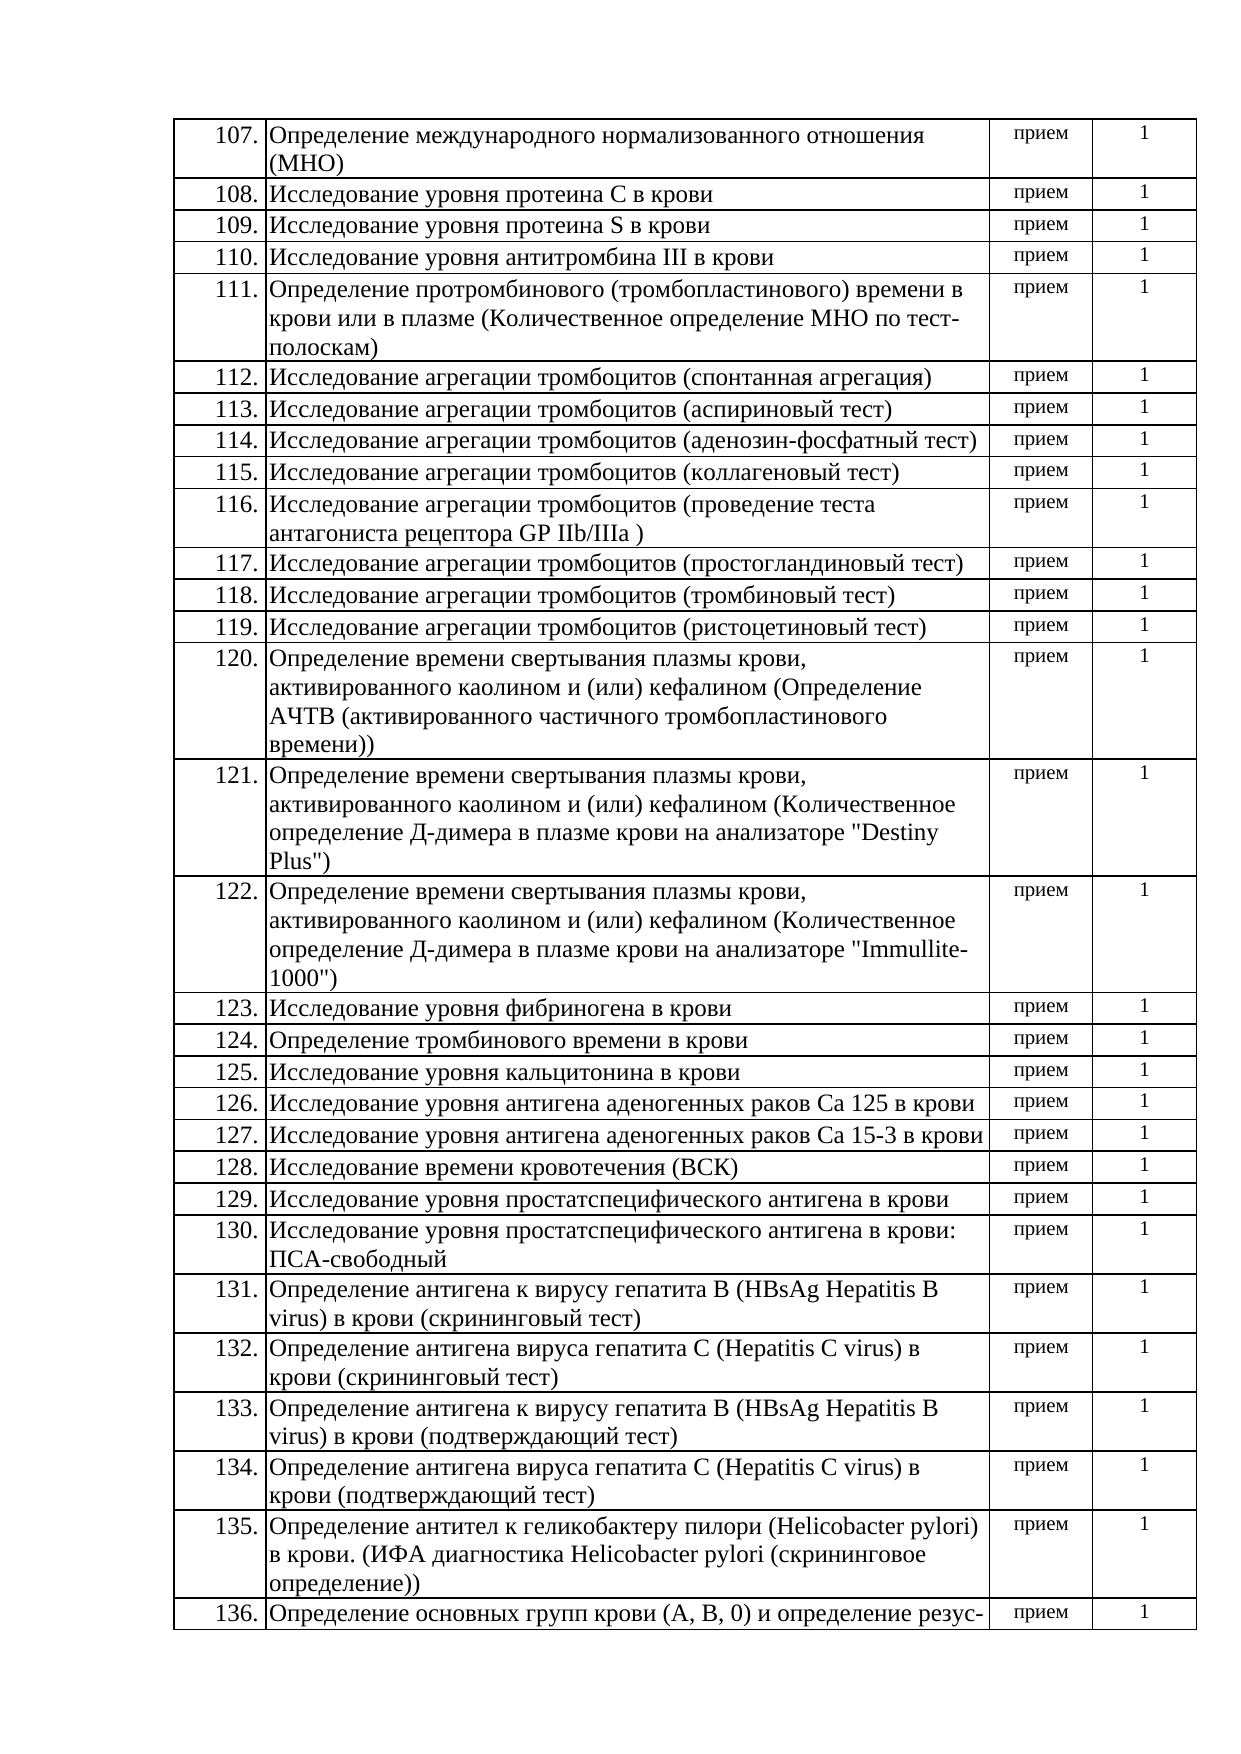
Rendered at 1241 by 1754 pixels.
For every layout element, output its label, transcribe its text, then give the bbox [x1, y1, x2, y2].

table_cell прием [990, 612, 1092, 642]
table_cell 1 [1093, 1152, 1196, 1182]
table_cell 1 [1093, 1216, 1196, 1273]
table_cell 1 [1093, 1334, 1196, 1391]
table_cell прием [990, 489, 1092, 546]
table_cell Исследование агрегации тромбоцитов (аденозин-фосфатный тест) [267, 426, 989, 456]
table_cell 1 [1093, 1511, 1196, 1597]
table_cell 1 [1093, 580, 1196, 610]
table_cell 1 [1093, 242, 1196, 272]
table_cell 1 [1093, 489, 1196, 546]
table_cell [175, 1088, 265, 1118]
table_cell прием [990, 1511, 1092, 1597]
table_cell [175, 426, 265, 456]
table_cell прием [990, 548, 1092, 578]
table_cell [267, 1599, 989, 1629]
table_cell Исследование уровня антигена аденогенных раков Ca 15-3 в крови [267, 1120, 989, 1150]
table_cell Исследование агрегации тромбоцитов (тромбиновый тест) [267, 580, 989, 610]
table_cell Исследование времени кровотечения (ВСК) [267, 1152, 989, 1182]
table_cell 1 [1093, 394, 1196, 424]
table_cell [175, 760, 265, 875]
table_cell [175, 1152, 265, 1182]
table_cell [175, 1057, 265, 1087]
table_cell [175, 993, 265, 1023]
table_cell Исследование уровня простатспецифического антигена в крови [267, 1184, 989, 1214]
table_cell Исследование уровня кальцитонина в крови [267, 1057, 989, 1087]
table_cell прием [990, 1452, 1092, 1509]
table_cell Исследование уровня антигена аденогенных раков Ca 125 в крови [267, 1088, 989, 1118]
table_cell [175, 612, 265, 642]
table_cell 1 [1093, 1120, 1196, 1150]
table_cell Исследование агрегации тромбоцитов (коллагеновый тест) [267, 457, 989, 487]
table_cell [175, 120, 265, 177]
table_cell [175, 489, 265, 546]
table_cell 1 [1093, 1184, 1196, 1214]
table_cell Исследование уровня антитромбина III в крови [267, 242, 989, 272]
table_cell Исследование уровня фибриногена в крови [267, 993, 989, 1023]
table_cell Исследование агрегации тромбоцитов (спонтанная агрегация) [267, 362, 989, 392]
table_cell Исследование уровня протеина C в крови [267, 179, 989, 209]
table_cell прием [990, 1334, 1092, 1391]
table_cell прием [990, 274, 1092, 360]
table_cell Определение тромбинового времени в крови [267, 1025, 989, 1055]
table_cell 1 [1093, 1393, 1196, 1450]
table_cell Исследование агрегации тромбоцитов (проведение теста антагониста рецептора GP IIb/IIIа ) [267, 489, 989, 546]
table_cell [175, 1334, 265, 1391]
table_cell Определение времени свертывания плазмы крови, активированного каолином и (или) кефалином (Количественное определение Д-димера в плазме крови на анализаторе "Immullite-1000") [267, 877, 989, 991]
table_cell Определение времени свертывания плазмы крови, активированного каолином и (или) кефалином (Количественное определение Д-димера в плазме крови на анализаторе "Destiny Plus") [267, 760, 989, 875]
table_cell 1 [1093, 760, 1196, 875]
table_cell 1 [1093, 1057, 1196, 1087]
table_cell [175, 362, 265, 392]
table_cell [175, 1393, 265, 1450]
table_cell Определение антигена к вирусу гепатита В (НBsAg Hepatitis B virus) в крови (скрининговый тест) [267, 1275, 989, 1332]
table_cell прием [990, 1057, 1092, 1087]
table_cell прием [990, 993, 1092, 1023]
table_cell [175, 548, 265, 578]
table_cell Определение международного нормализованного отношения (МНО) [267, 120, 989, 177]
table_cell прием [990, 1393, 1092, 1450]
table_cell Определение антигена к вирусу гепатита В (НBsAg Hepatitis B virus) в крови (подтверждающий тест) [267, 1393, 989, 1450]
table_cell прием [990, 394, 1092, 424]
table_cell прием [990, 1152, 1092, 1182]
table_cell [175, 211, 265, 241]
table_cell прием [990, 760, 1092, 875]
table_cell прием [990, 877, 1092, 991]
table_cell [175, 643, 265, 758]
table_cell [175, 1025, 265, 1055]
table_cell прием [990, 580, 1092, 610]
table_cell прием [990, 426, 1092, 456]
table_cell Исследование агрегации тромбоцитов (аспириновый тест) [267, 394, 989, 424]
table_cell [175, 1511, 265, 1597]
table_cell 1 [1093, 274, 1196, 360]
table_cell [175, 1120, 265, 1150]
table_cell 1 [1093, 1599, 1196, 1629]
table_cell Определение антигена вируса гепатита С (Hepatitis С virus) в крови (подтверждающий тест) [267, 1452, 989, 1509]
table_cell 1 [1093, 362, 1196, 392]
table_cell прием [990, 1216, 1092, 1273]
table_cell [175, 877, 265, 991]
table_cell [175, 1599, 265, 1629]
table_cell [175, 179, 265, 209]
table_cell 1 [1093, 1025, 1196, 1055]
table_cell прием [990, 1088, 1092, 1118]
table_cell 1 [1093, 993, 1196, 1023]
table_cell 1 [1093, 643, 1196, 758]
table_cell прием [990, 1120, 1092, 1150]
table_cell прием [990, 1184, 1092, 1214]
table_cell прием [990, 120, 1092, 177]
table_cell Определение времени свертывания плазмы крови, активированного каолином и (или) кефалином (Определение АЧТВ (активированного частичного тромбопластинового времени)) [267, 643, 989, 758]
table_cell 1 [1093, 612, 1196, 642]
table_cell 1 [1093, 179, 1196, 209]
table_cell Исследование уровня протеина S в крови [267, 211, 989, 241]
table_cell 1 [1093, 1452, 1196, 1509]
table_cell [175, 457, 265, 487]
table_cell 1 [1093, 457, 1196, 487]
table_cell прием [990, 1599, 1092, 1629]
table_cell 1 [1093, 1088, 1196, 1118]
table_cell [175, 1275, 265, 1332]
table_cell 1 [1093, 211, 1196, 241]
table_cell прием [990, 1275, 1092, 1332]
table_cell 1 [1093, 120, 1196, 177]
table_cell [175, 274, 265, 360]
table_cell [175, 1184, 265, 1214]
table_cell [175, 242, 265, 272]
table_cell Исследование агрегации тромбоцитов (ристоцетиновый тест) [267, 612, 989, 642]
table_cell 1 [1093, 877, 1196, 991]
table_cell прием [990, 179, 1092, 209]
table_cell прием [990, 242, 1092, 272]
table_cell прием [990, 1025, 1092, 1055]
table_cell 1 [1093, 426, 1196, 456]
table_cell [175, 580, 265, 610]
table_cell Исследование уровня простатспецифического антигена в крови: ПСА-свободный [267, 1216, 989, 1273]
table_cell [175, 394, 265, 424]
table_cell прием [990, 211, 1092, 241]
table_cell Исследование агрегации тромбоцитов (простогландиновый тест) [267, 548, 989, 578]
table_cell прием [990, 457, 1092, 487]
table_cell Определение антител к геликобактеру пилори (Helicobacter pylori) в крови. (ИФА диагностика Helicobacter pylori (скрининговое определение)) [267, 1511, 989, 1597]
table_cell Определение протромбинового (тромбопластинового) времени в крови или в плазме (Количественное определение МНО по тест-полоскам) [267, 274, 989, 360]
table_cell Определение антигена вируса гепатита С (Hepatitis С virus) в крови (скрининговый тест) [267, 1334, 989, 1391]
table_cell прием [990, 643, 1092, 758]
table_cell 1 [1093, 1275, 1196, 1332]
table_cell [175, 1452, 265, 1509]
table_cell 1 [1093, 548, 1196, 578]
table_cell [175, 1216, 265, 1273]
table_cell прием [990, 362, 1092, 392]
